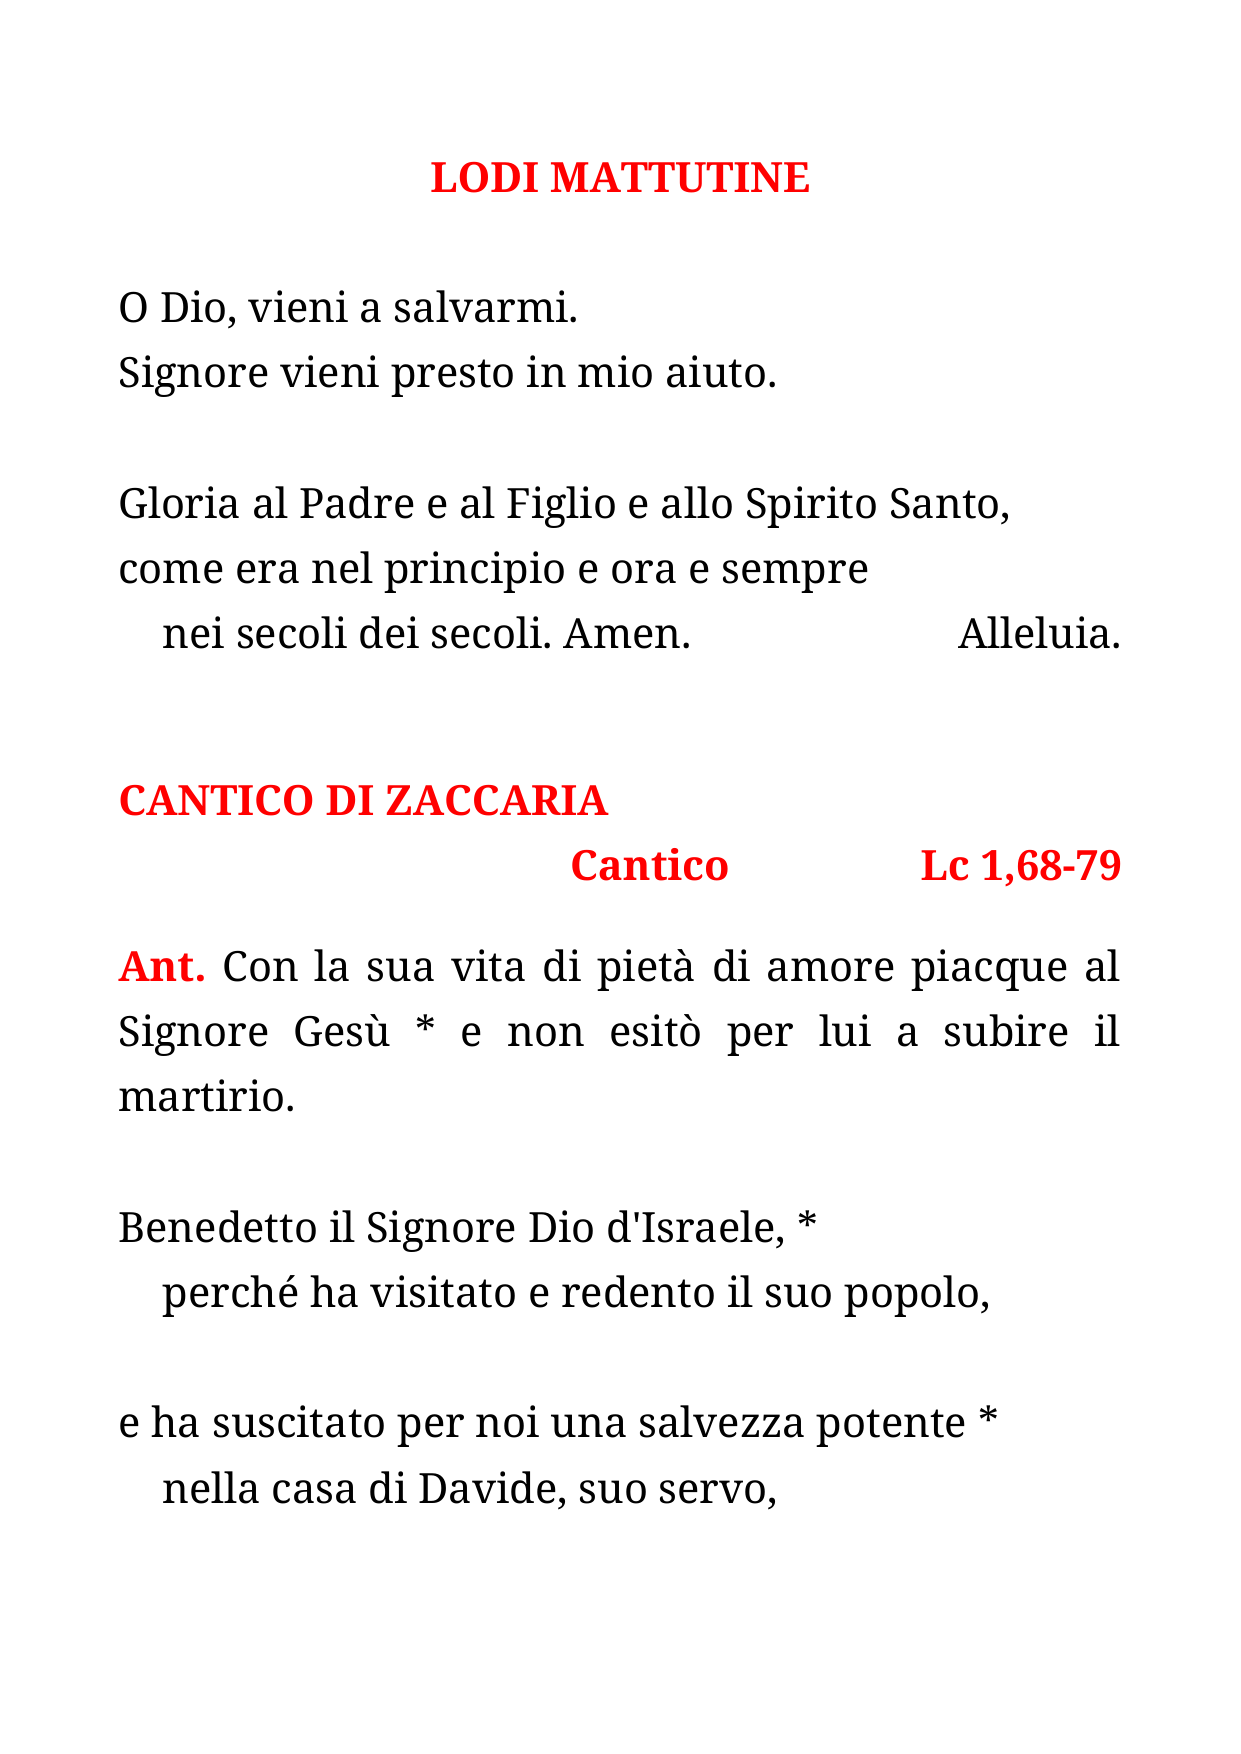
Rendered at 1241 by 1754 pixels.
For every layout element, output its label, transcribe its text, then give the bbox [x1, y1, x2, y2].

text come era nel principio e ora e sempre [118, 539, 1122, 596]
text e ha suscitato per noi una salvezza potente * [118, 1393, 1122, 1450]
text Ant. Con la sua vita di pietà di amore piacque al Signore Gesù * e non esitò per lui a subire il martirio. [118, 937, 1122, 1124]
text Gloria al Padre e al Figlio e allo Spirito Santo, [118, 474, 1122, 530]
text Benedetto il Signore Dio d'Israele, * [118, 1198, 1122, 1254]
text Signore vieni presto in mio aiuto. [118, 343, 1122, 400]
text LODI MATTUTINE [118, 148, 1122, 204]
text CANTICO DI ZACCARIA [118, 770, 1122, 827]
text O Dio, vieni a salvarmi. [118, 278, 1122, 335]
text nei secoli dei secoli. Amen. Alleluia. [118, 604, 1122, 661]
text nella casa di Davide, suo servo, [118, 1458, 1122, 1515]
text perché ha visitato e redento il suo popolo, [118, 1263, 1122, 1319]
text Cantico Lc 1,68-79 [118, 836, 1122, 892]
